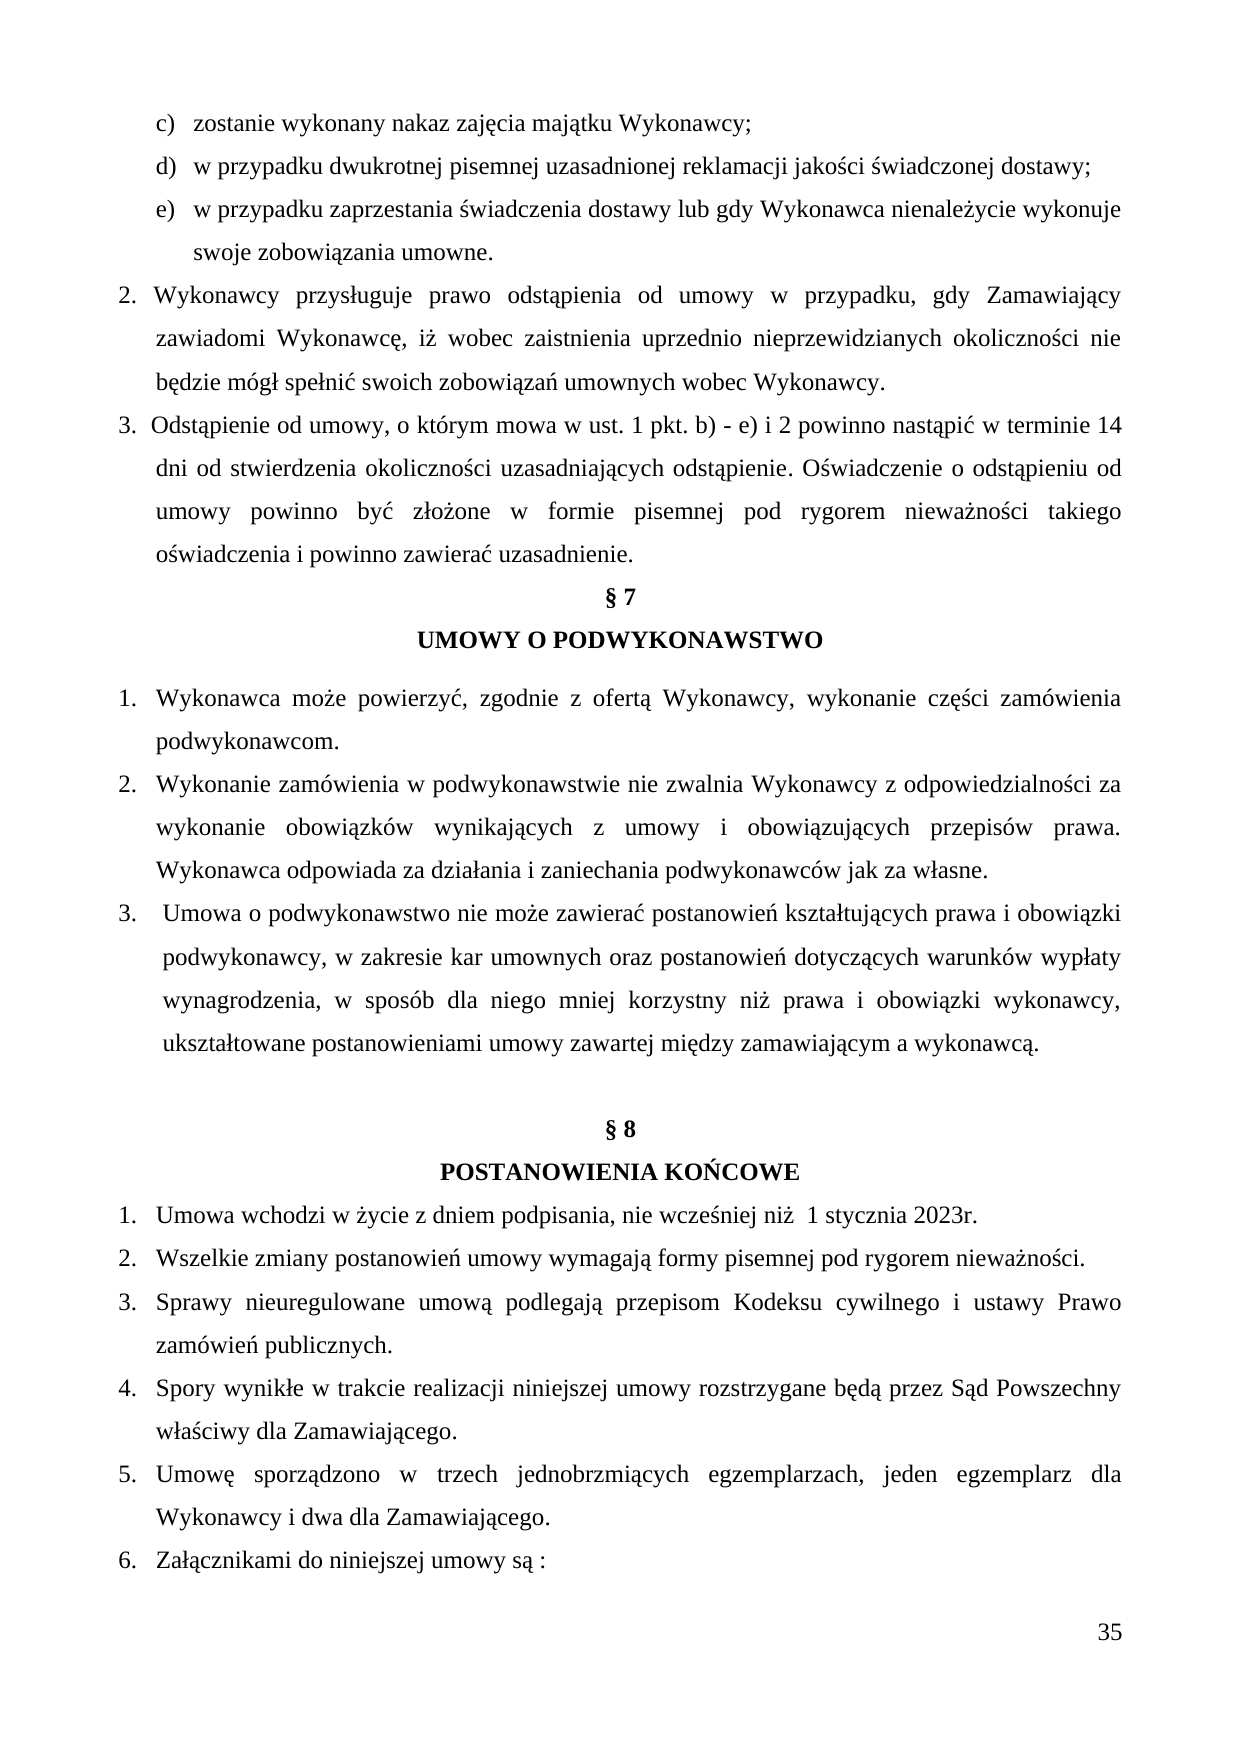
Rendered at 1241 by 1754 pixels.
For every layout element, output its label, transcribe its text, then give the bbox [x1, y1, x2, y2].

list Umowa wchodzi w życie z dniem podpisania, nie wcześniej niż 1 stycznia 2023r. [118, 1200, 1122, 1229]
text § 7 [118, 582, 1122, 611]
list zostanie wykonany nakaz zajęcia majątku Wykonawcy; [156, 108, 1122, 137]
list Umowę sporządzono w trzech jednobrzmiących egzemplarzach, jeden egzemplarz dla Wykonawcy i dwa dla Zamawiającego. [118, 1459, 1122, 1531]
list Załącznikami do niniejszej umowy są : [118, 1545, 1122, 1574]
list Wszelkie zmiany postanowień umowy wymagają formy pisemnej pod rygorem nieważności. [118, 1243, 1122, 1272]
list Sprawy nieuregulowane umową podlegają przepisom Kodeksu cywilnego i ustawy Prawo zamówień publicznych. [118, 1287, 1122, 1358]
text UMOWY O PODWYKONAWSTWO [118, 625, 1122, 654]
list Umowa o podwykonawstwo nie może zawierać postanowień kształtujących prawa i obowiązki podwykonawcy, w zakresie kar umownych oraz postanowień dotyczących warunków wypłaty wynagrodzenia, w sposób dla niego mniej korzystny niż prawa i obowiązki wykonawcy, ukształtowane postanowieniami umowy zawartej między zamawiającym a wykonawcą. [118, 898, 1122, 1057]
text POSTANOWIENIA KOŃCOWE [118, 1157, 1122, 1186]
list Spory wynikłe w trakcie realizacji niniejszej umowy rozstrzygane będą przez Sąd Powszechny właściwy dla Zamawiającego. [118, 1373, 1122, 1445]
text § 8 [118, 1114, 1122, 1143]
list w przypadku zaprzestania świadczenia dostawy lub gdy Wykonawca nienależycie wykonuje swoje zobowiązania umowne. [156, 194, 1122, 266]
list Wykonanie zamówienia w podwykonawstwie nie zwalnia Wykonawcy z odpowiedzialności za wykonanie obowiązków wynikających z umowy i obowiązujących przepisów prawa. Wykonawca odpowiada za działania i zaniechania podwykonawców jak za własne. [118, 769, 1122, 884]
list w przypadku dwukrotnej pisemnej uzasadnionej reklamacji jakości świadczonej dostawy; [156, 151, 1122, 180]
list Wykonawca może powierzyć, zgodnie z ofertą Wykonawcy, wykonanie części zamówienia podwykonawcom. [118, 683, 1122, 755]
text 3. Odstąpienie od umowy, o którym mowa w ust. 1 pkt. b) - e) i 2 powinno nastąpić w terminie 14 dni od stwierdzenia okoliczności uzasadniających odstąpienie. Oświadczenie o odstąpieniu od umowy powinno być złożone w formie pisemnej pod rygorem nieważności takiego oświadczenia i powinno zawierać uzasadnienie. [118, 410, 1122, 568]
text 2. Wykonawcy przysługuje prawo odstąpienia od umowy w przypadku, gdy Zamawiający zawiadomi Wykonawcę, iż wobec zaistnienia uprzednio nieprzewidzianych okoliczności nie będzie mógł spełnić swoich zobowiązań umownych wobec Wykonawcy. [118, 280, 1122, 395]
